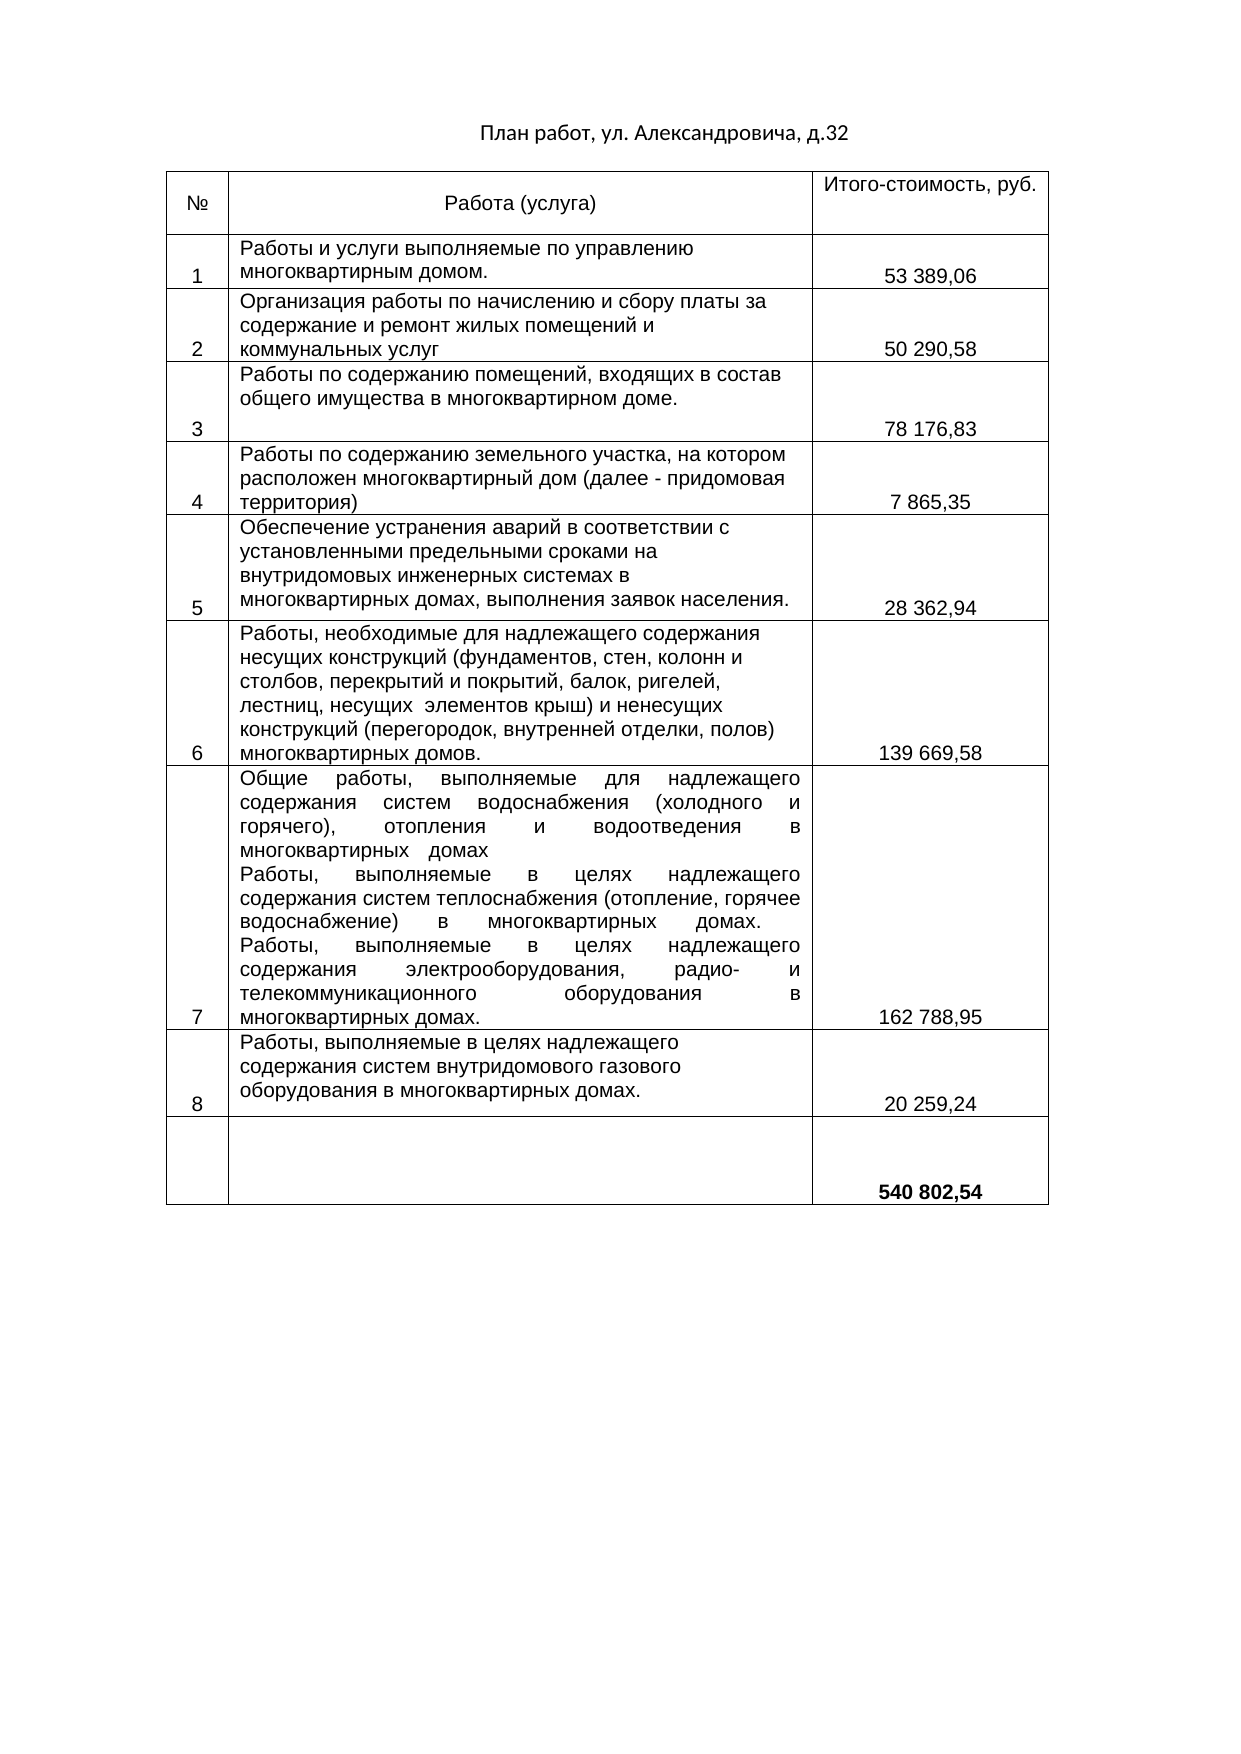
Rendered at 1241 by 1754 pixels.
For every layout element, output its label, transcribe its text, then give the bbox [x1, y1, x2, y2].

table_cell Работы по содержанию помещений, входящих в состав общего имущества в многоквартирном доме. [229, 362, 812, 441]
table_cell 7 865,35 [813, 442, 1048, 513]
table_cell 2 [167, 289, 228, 361]
table_cell 162 788,95 [813, 766, 1048, 1029]
table_header Итого-стоимость, руб. [813, 172, 1048, 234]
table_cell Работы, необходимые для надлежащего содержания несущих конструкций (фундаментов, стен, колонн и столбов, перекрытий и покрытий, балок, ригелей, лестниц, несущих элементов крыш) и ненесущих конструкций (перегородок, внутренней отделки, полов) многоквартирных домов. [229, 621, 812, 764]
table_cell Общие работы, выполняемые для надлежащего содержания систем водоснабжения (холодного и горячего), отопления и водоотведения в многоквартирных домах Работы, выполняемые в целях надлежащего содержания систем теплоснабжения (отопление, горячее водоснабжение) в многоквартирных домах. Работы, выполняемые в целях надлежащего содержания электрооборудования, радио- и телекоммуникационного оборудования в многоквартирных домах. [229, 766, 812, 1029]
table_cell 540 802,54 [813, 1117, 1048, 1203]
table_cell 3 [167, 362, 228, 441]
table_cell 20 259,24 [813, 1030, 1048, 1116]
table_cell Работы и услуги выполняемые по управлению многоквартирным домом. [229, 235, 812, 287]
table_cell 78 176,83 [813, 362, 1048, 441]
table_cell Организация работы по начислению и сбору платы за содержание и ремонт жилых помещений и коммунальных услуг [229, 289, 812, 361]
table_cell 139 669,58 [813, 621, 1048, 764]
text План работ, ул. Александровича, д.32 [177, 118, 1152, 146]
table_cell 5 [167, 515, 228, 620]
table_header № [167, 172, 228, 234]
table_cell Обеспечение устранения аварий в соответствии с установленными предельными сроками на внутридомовых инженерных системах в многоквартирных домах, выполнения заявок населения. [229, 515, 812, 620]
table_cell 7 [167, 766, 228, 1029]
table_cell Работы по содержанию земельного участка, на котором расположен многоквартирный дом (далее - придомовая территория) [229, 442, 812, 513]
table_cell Работы, выполняемые в целях надлежащего содержания систем внутридомового газового оборудования в многоквартирных домах. [229, 1030, 812, 1116]
table_cell 53 389,06 [813, 235, 1048, 287]
table_cell 8 [167, 1030, 228, 1116]
table_cell 50 290,58 [813, 289, 1048, 361]
table_cell 4 [167, 442, 228, 513]
table_cell [229, 1117, 812, 1203]
table_cell [167, 1117, 228, 1203]
table_cell 1 [167, 235, 228, 287]
table_cell 6 [167, 621, 228, 764]
table_cell 28 362,94 [813, 515, 1048, 620]
table_header Работа (услуга) [229, 172, 812, 234]
